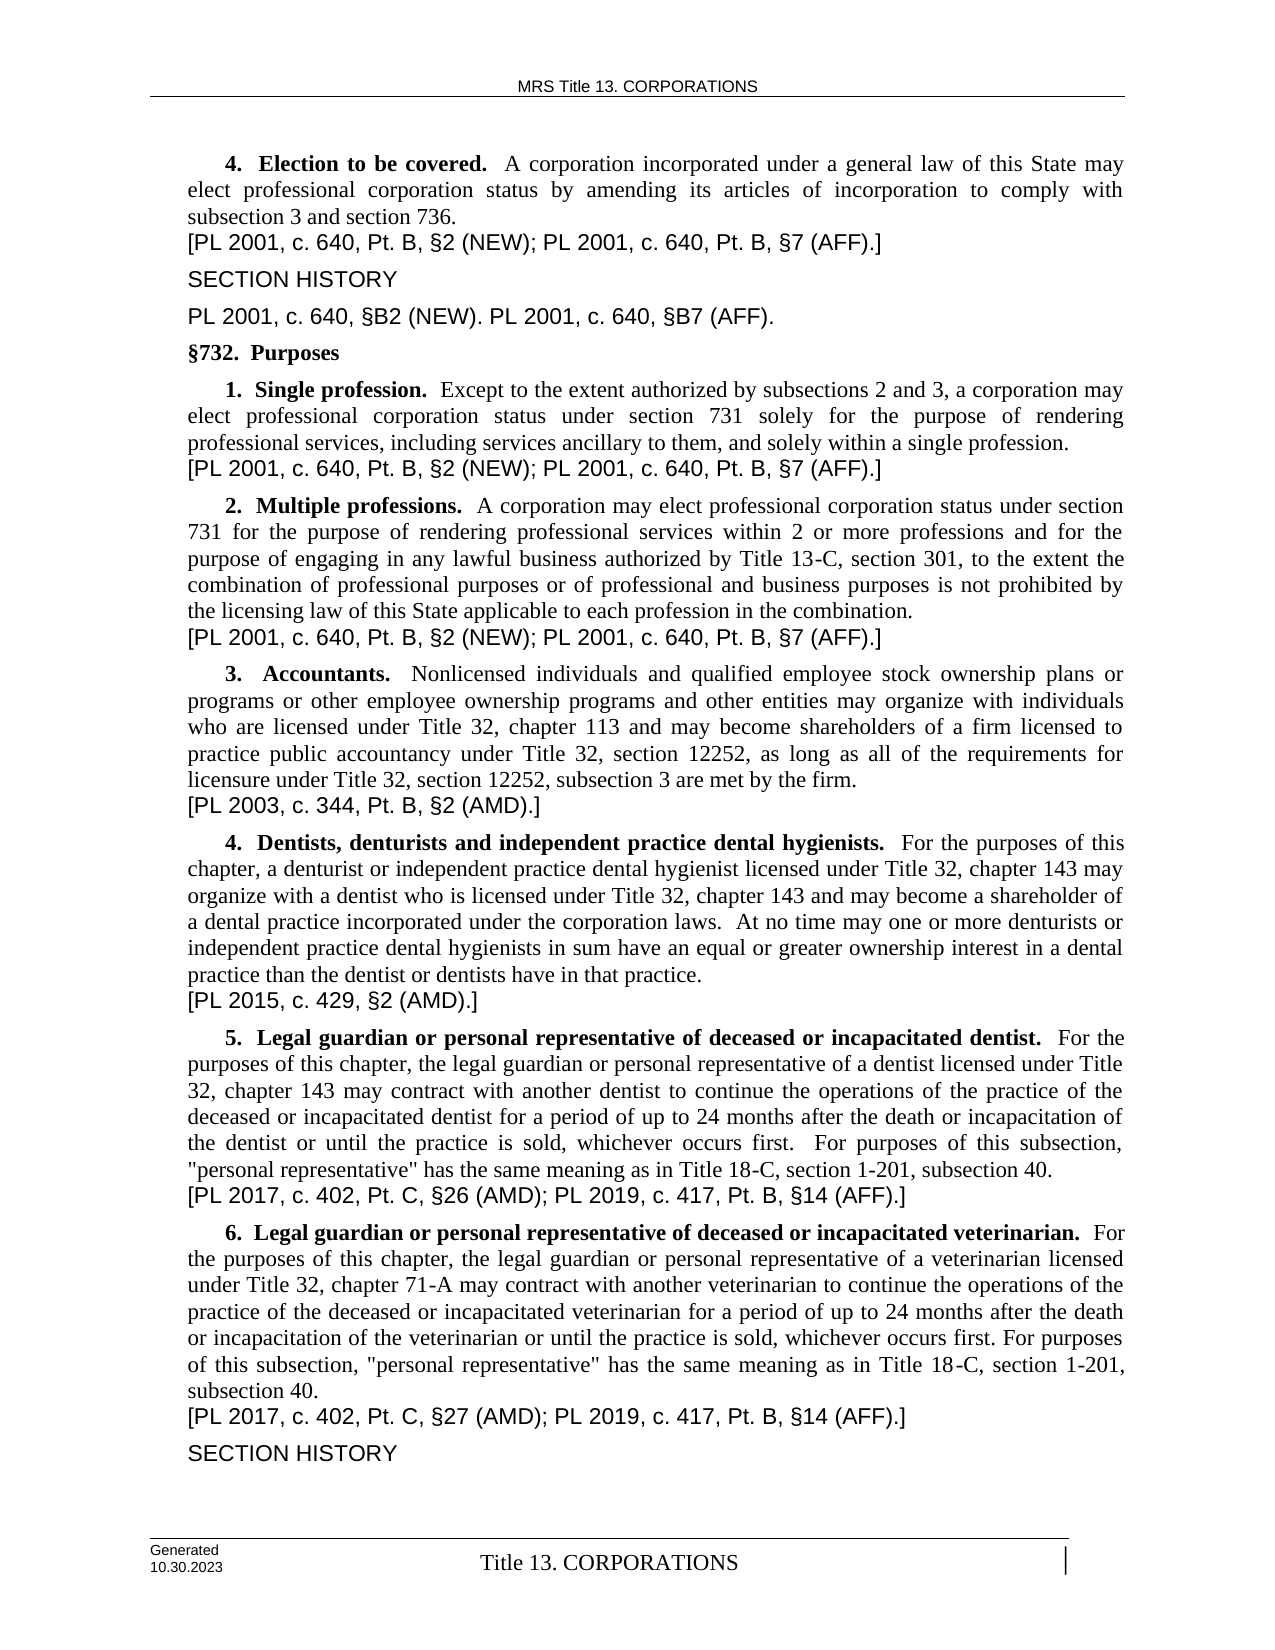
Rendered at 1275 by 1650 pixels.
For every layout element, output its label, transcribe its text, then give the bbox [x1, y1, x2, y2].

text 4. Dentists, denturists and independent practice dental hygienists. For the purposes of this chapter, a denturist or independent practice dental hygienist licensed under Title 32, chapter 143 may organize with a dentist who is licensed under Title 32, chapter 143 and may become a shareholder of a dental practice incorporated under the corporation laws. At no time may one or more denturists or independent practice dental hygienists in sum have an equal or greater ownership interest in a dental practice than the dentist or dentists have in that practice. [187, 829, 1125, 987]
text SECTION HISTORY [187, 1440, 1125, 1466]
text 4. Election to be covered. A corporation incorporated under a general law of this State may elect professional corporation status by amending its articles of incorporation to comply with subsection 3 and section 736. [187, 150, 1125, 229]
text [PL 2001, c. 640, Pt. B, §2 (NEW); PL 2001, c. 640, Pt. B, §7 (AFF).] [187, 229, 1125, 255]
text [PL 2015, c. 429, §2 (AMD).] [187, 987, 1125, 1013]
text SECTION HISTORY [187, 266, 1125, 292]
text [PL 2001, c. 640, Pt. B, §2 (NEW); PL 2001, c. 640, Pt. B, §7 (AFF).] [187, 624, 1125, 650]
text 3. Accountants. Nonlicensed individuals and qualified employee stock ownership plans or programs or other employee ownership programs and other entities may organize with individuals who are licensed under Title 32, chapter 113 and may become shareholders of a firm licensed to practice public accountancy under Title 32, section 12252, as long as all of the requirements for licensure under Title 32, section 12252, subsection 3 are met by the firm. [187, 661, 1125, 792]
text [PL 2003, c. 344, Pt. B, §2 (AMD).] [187, 792, 1125, 819]
text 2. Multiple professions. A corporation may elect professional corporation status under section 731 for the purpose of rendering professional services within 2 or more professions and for the purpose of engaging in any lawful business authorized by Title 13‑C, section 301, to the extent the combination of professional purposes or of professional and business purposes is not prohibited by the licensing law of this State applicable to each profession in the combination. [187, 492, 1125, 624]
text [PL 2017, c. 402, Pt. C, §26 (AMD); PL 2019, c. 417, Pt. B, §14 (AFF).] [187, 1182, 1125, 1208]
text 5. Legal guardian or personal representative of deceased or incapacitated dentist. For the purposes of this chapter, the legal guardian or personal representative of a dentist licensed under Title 32, chapter 143 may contract with another dentist to continue the operations of the practice of the deceased or incapacitated dentist for a period of up to 24 months after the death or incapacitation of the dentist or until the practice is sold, whichever occurs first. For purposes of this subsection, "personal representative" has the same meaning as in Title 18‑C, section 1‑201, subsection 40. [187, 1024, 1125, 1182]
text 1. Single profession. Except to the extent authorized by subsections 2 and 3, a corporation may elect professional corporation status under section 731 solely for the purpose of rendering professional services, including services ancillary to them, and solely within a single profession. [187, 376, 1125, 455]
text [PL 2001, c. 640, Pt. B, §2 (NEW); PL 2001, c. 640, Pt. B, §7 (AFF).] [187, 455, 1125, 482]
text 6. Legal guardian or personal representative of deceased or incapacitated veterinarian. For the purposes of this chapter, the legal guardian or personal representative of a veterinarian licensed under Title 32, chapter 71‑A may contract with another veterinarian to continue the operations of the practice of the deceased or incapacitated veterinarian for a period of up to 24 months after the death or incapacitation of the veterinarian or until the practice is sold, whichever occurs first. For purposes of this subsection, "personal representative" has the same meaning as in Title 18‑C, section 1‑201, subsection 40. [187, 1219, 1125, 1403]
text §732. Purposes [187, 339, 1125, 366]
text [PL 2017, c. 402, Pt. C, §27 (AMD); PL 2019, c. 417, Pt. B, §14 (AFF).] [187, 1403, 1125, 1430]
text PL 2001, c. 640, §B2 (NEW). PL 2001, c. 640, §B7 (AFF). [187, 303, 1125, 329]
